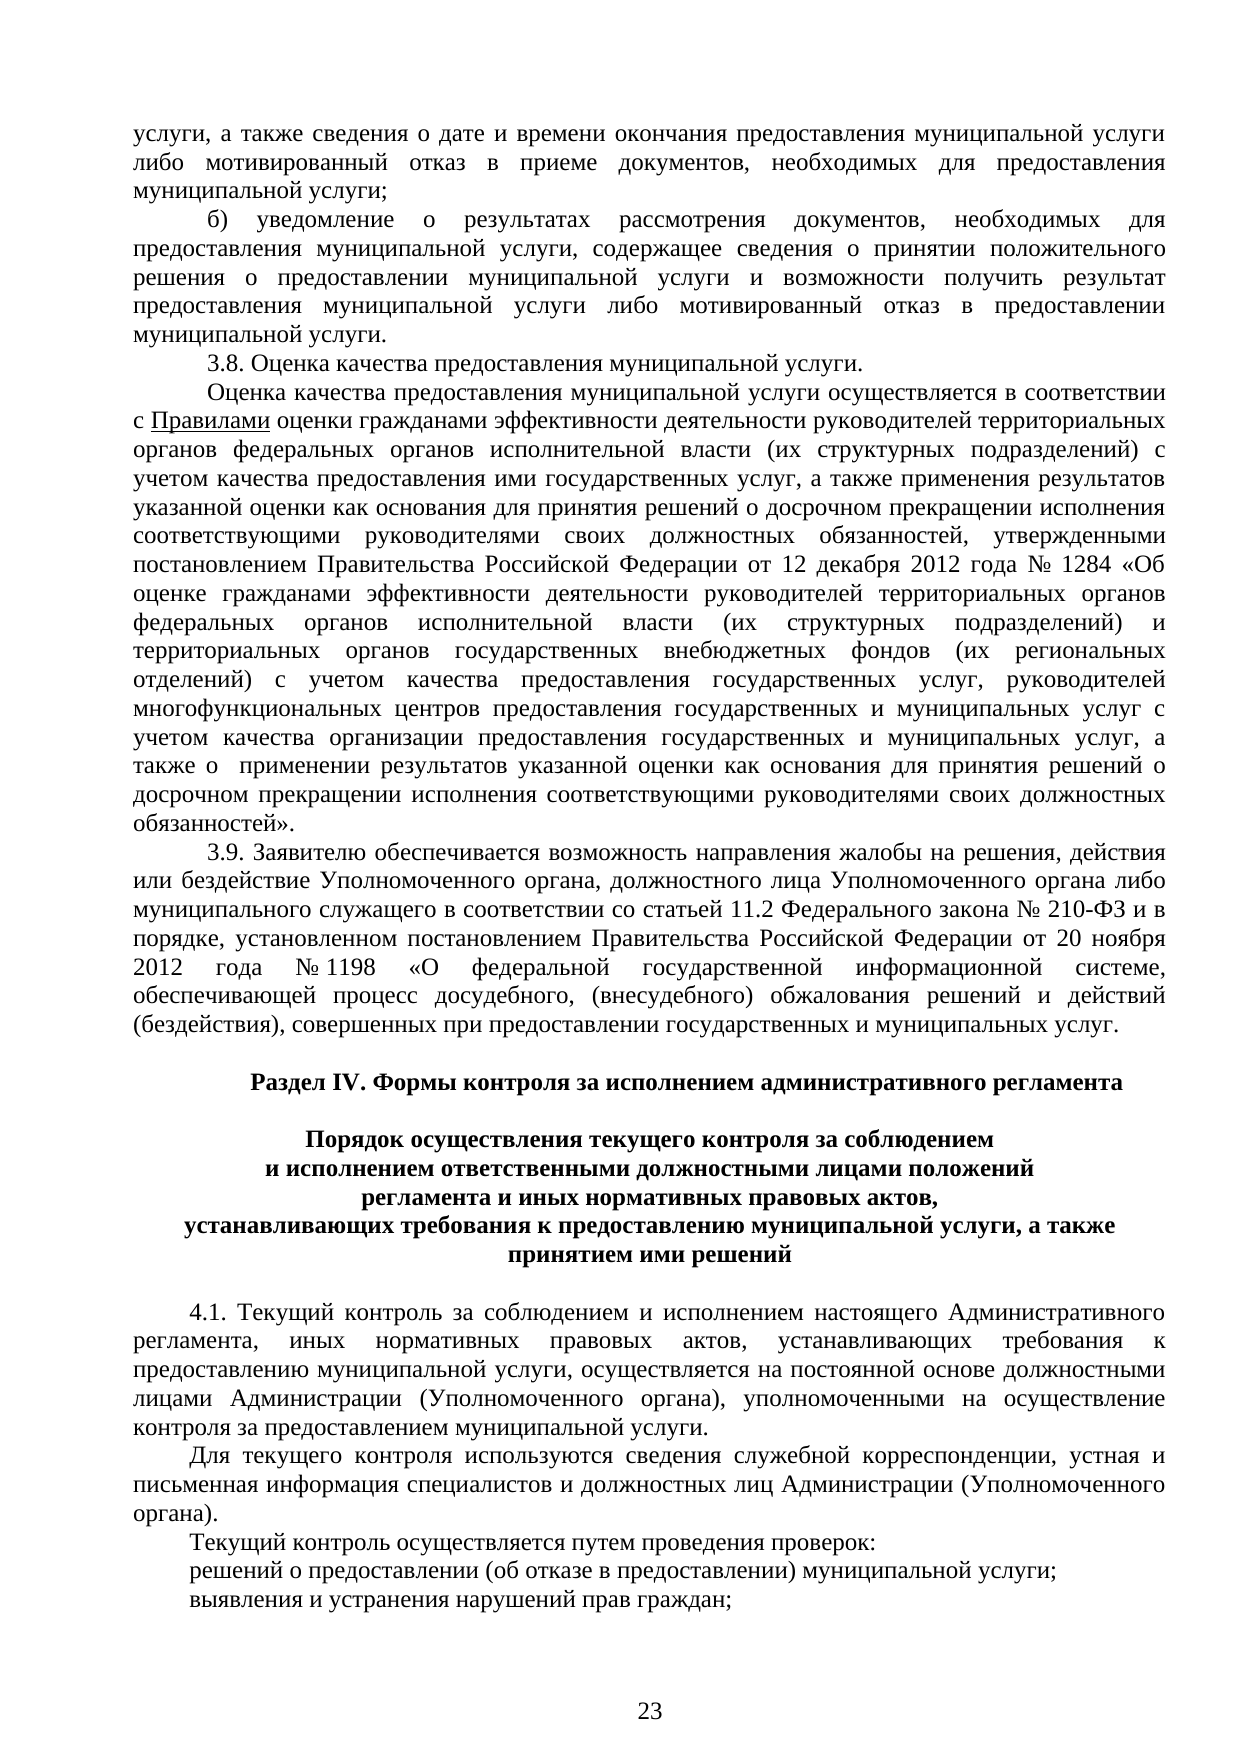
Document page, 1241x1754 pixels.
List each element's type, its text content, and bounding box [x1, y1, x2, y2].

text 3.9. Заявителю обеспечивается возможность направления жалобы на решения, действия или бездействие Уполномоченного органа, должностного лица Уполномоченного органа либо муниципального служащего в соответствии со статьей 11.2 Федерального закона № 210-ФЗ и в порядке, установленном постановлением Правительства Российской Федерации от 20 ноября 2012 года № 1198 «О федеральной государственной информационной системе, обеспечивающей процесс досудебного, (внесудебного) обжалования решений и действий (бездействия), совершенных при предоставлении государственных и муниципальных услуг. [133, 837, 1167, 1038]
text Порядок осуществления текущего контроля за соблюдением [133, 1124, 1167, 1153]
text 4.1. Текущий контроль за соблюдением и исполнением настоящего Административного регламента, иных нормативных правовых актов, устанавливающих требования к предоставлению муниципальной услуги, осуществляется на постоянной основе должностными лицами Администрации (Уполномоченного органа), уполномоченными на осуществление контроля за предоставлением муниципальной услуги. [133, 1297, 1167, 1441]
text Раздел IV. Формы контроля за исполнением административного регламента [133, 1067, 1167, 1096]
text и исполнением ответственными должностными лицами положений [133, 1153, 1167, 1182]
text устанавливающих требования к предоставлению муниципальной услуги, а также принятием ими решений [133, 1211, 1167, 1268]
text Текущий контроль осуществляется путем проведения проверок: [133, 1527, 1167, 1556]
text Оценка качества предоставления муниципальной услуги осуществляется в соответствии с Правилами оценки гражданами эффективности деятельности руководителей территориальных органов федеральных органов исполнительной власти (их структурных подразделений) с учетом качества предоставления ими государственных услуг, а также применения результатов указанной оценки как основания для принятия решений о досрочном прекращении исполнения соответствующими руководителями своих должностных обязанностей, утвержденными постановлением Правительства Российской Федерации от 12 декабря 2012 года № 1284 «Об оценке гражданами эффективности деятельности руководителей территориальных органов федеральных органов исполнительной власти (их структурных подразделений) и территориальных органов государственных внебюджетных фондов (их региональных отделений) с учетом качества предоставления государственных услуг, руководителей многофункциональных центров предоставления государственных и муниципальных услуг с учетом качества организации предоставления государственных и муниципальных услуг, а также о применении результатов указанной оценки как основания для принятия решений о досрочном прекращении исполнения соответствующими руководителями своих должностных обязанностей». [133, 377, 1167, 837]
text решений о предоставлении (об отказе в предоставлении) муниципальной услуги; [133, 1556, 1167, 1584]
text б) уведомление о результатах рассмотрения документов, необходимых для предоставления муниципальной услуги, содержащее сведения о принятии положительного решения о предоставлении муниципальной услуги и возможности получить результат предоставления муниципальной услуги либо мотивированный отказ в предоставлении муниципальной услуги. [133, 204, 1167, 348]
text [133, 118, 1167, 204]
text выявления и устранения нарушений прав граждан; [133, 1584, 1167, 1613]
text 3.8. Оценка качества предоставления муниципальной услуги. [133, 348, 1167, 377]
text Для текущего контроля используются сведения служебной корреспонденции, устная и письменная информация специалистов и должностных лиц Администрации (Уполномоченного органа). [133, 1441, 1167, 1527]
text регламента и иных нормативных правовых актов, [133, 1182, 1167, 1211]
